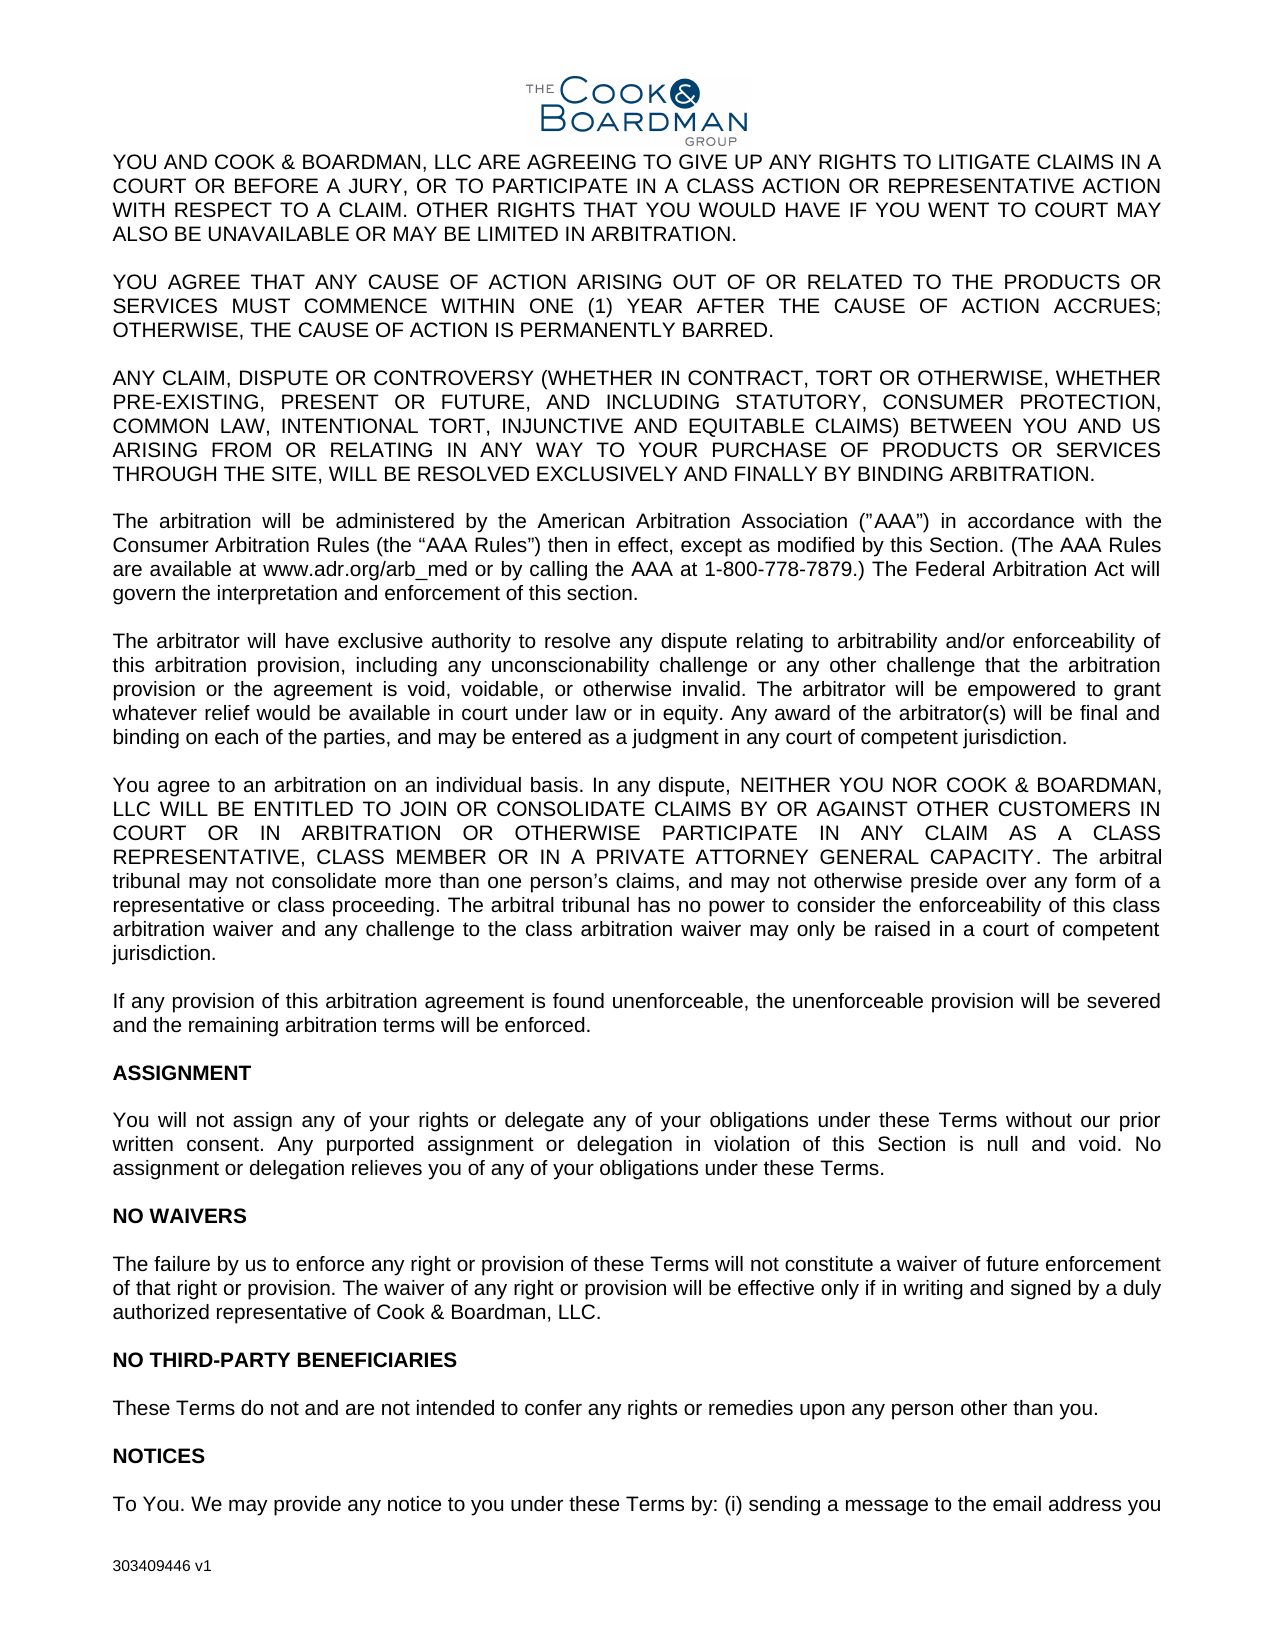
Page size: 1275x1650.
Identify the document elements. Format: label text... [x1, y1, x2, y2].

text The arbitration will be administered by the American Arbitration Association (”AAA”) in accordance with the Consumer Arbitration Rules (the “AAA Rules”) then in effect, except as modified by this Section. (The AAA Rules are available at www.adr.org/arb_med or by calling the AAA at 1-800-778-7879.) The Federal Arbitration Act will govern the interpretation and enforcement of this section. [112, 509, 1162, 605]
text ‌No Third-Party Beneficiaries [112, 1348, 1162, 1372]
text You will not assign any of your rights or delegate any of your obligations under these Terms without our prior written consent. Any purported assignment or delegation in violation of this Section is null and void. No assignment or delegation relieves you of any of your obligations under these Terms. [112, 1108, 1162, 1180]
text The failure by us to enforce any right or provision of these Terms will not constitute a waiver of future enforcement of that right or provision. The waiver of any right or provision will be effective only if in writing and signed by a duly authorized representative of Cook & Boardman, LLC. [112, 1252, 1162, 1324]
text YOU AGREE THAT ANY CAUSE OF ACTION ARISING OUT OF OR RELATED TO THE PRODUCTS OR SERVICES MUST COMMENCE WITHIN ONE (1) YEAR AFTER THE CAUSE OF ACTION ACCRUES; OTHERWISE, THE CAUSE OF ACTION IS PERMANENTLY BARRED. [112, 270, 1162, 342]
text You agree to an arbitration on an individual basis. In any dispute, NEITHER YOU NOR Cook & Boardman, LLC WILL BE ENTITLED TO JOIN OR CONSOLIDATE CLAIMS BY OR AGAINST OTHER CUSTOMERS IN COURT OR IN ARBITRATION OR OTHERWISE PARTICIPATE IN ANY CLAIM AS A CLASS REPRESENTATIVE, CLASS MEMBER OR IN A PRIVATE ATTORNEY GENERAL CAPACITY. The arbitral tribunal may not consolidate more than one person’s claims, and may not otherwise preside over any form of a representative or class proceeding. The arbitral tribunal has no power to consider the enforceability of this class arbitration waiver and any challenge to the class arbitration waiver may only be raised in a court of competent jurisdiction. [112, 773, 1162, 964]
text ‌Assignment [112, 1060, 1162, 1084]
text YOU AND Cook & Boardman, LLC ARE AGREEING TO GIVE UP ANY RIGHTS TO LITIGATE CLAIMS IN A COURT OR BEFORE A JURY, OR TO PARTICIPATE IN A CLASS ACTION OR REPRESENTATIVE ACTION WITH RESPECT TO A CLAIM. OTHER RIGHTS THAT YOU WOULD HAVE IF YOU WENT TO COURT MAY ALSO BE UNAVAILABLE OR MAY BE LIMITED IN ARBITRATION. [112, 150, 1162, 246]
text Notices [112, 1444, 1162, 1468]
text These Terms do not and are not intended to confer any rights or remedies upon any person other than you. [112, 1396, 1162, 1420]
text The arbitrator will have exclusive authority to resolve any dispute relating to arbitrability and/or enforceability of this arbitration provision, including any unconscionability challenge or any other challenge that the arbitration provision or the agreement is void, voidable, or otherwise invalid. The arbitrator will be empowered to grant whatever relief would be available in court under law or in equity. Any award of the arbitrator(s) will be final and binding on each of the parties, and may be entered as a judgment in any court of competent jurisdiction. [112, 629, 1162, 749]
text No Waivers [112, 1204, 1162, 1228]
text If any provision of this arbitration agreement is found unenforceable, the unenforceable provision will be severed and the remaining arbitration terms will be enforced. [112, 988, 1162, 1036]
picture [524, 75, 751, 150]
text ANY CLAIM, DISPUTE OR CONTROVERSY (WHETHER IN CONTRACT, TORT OR OTHERWISE, WHETHER PRE-EXISTING, PRESENT OR FUTURE, AND INCLUDING STATUTORY, CONSUMER PROTECTION, COMMON LAW, INTENTIONAL TORT, INJUNCTIVE AND EQUITABLE CLAIMS) BETWEEN YOU AND US ARISING FROM OR RELATING IN ANY WAY TO YOUR PURCHASE OF PRODUCTS OR SERVICES THROUGH THE SITE, WILL BE RESOLVED EXCLUSIVELY AND FINALLY BY BINDING ARBITRATION. [112, 366, 1162, 485]
